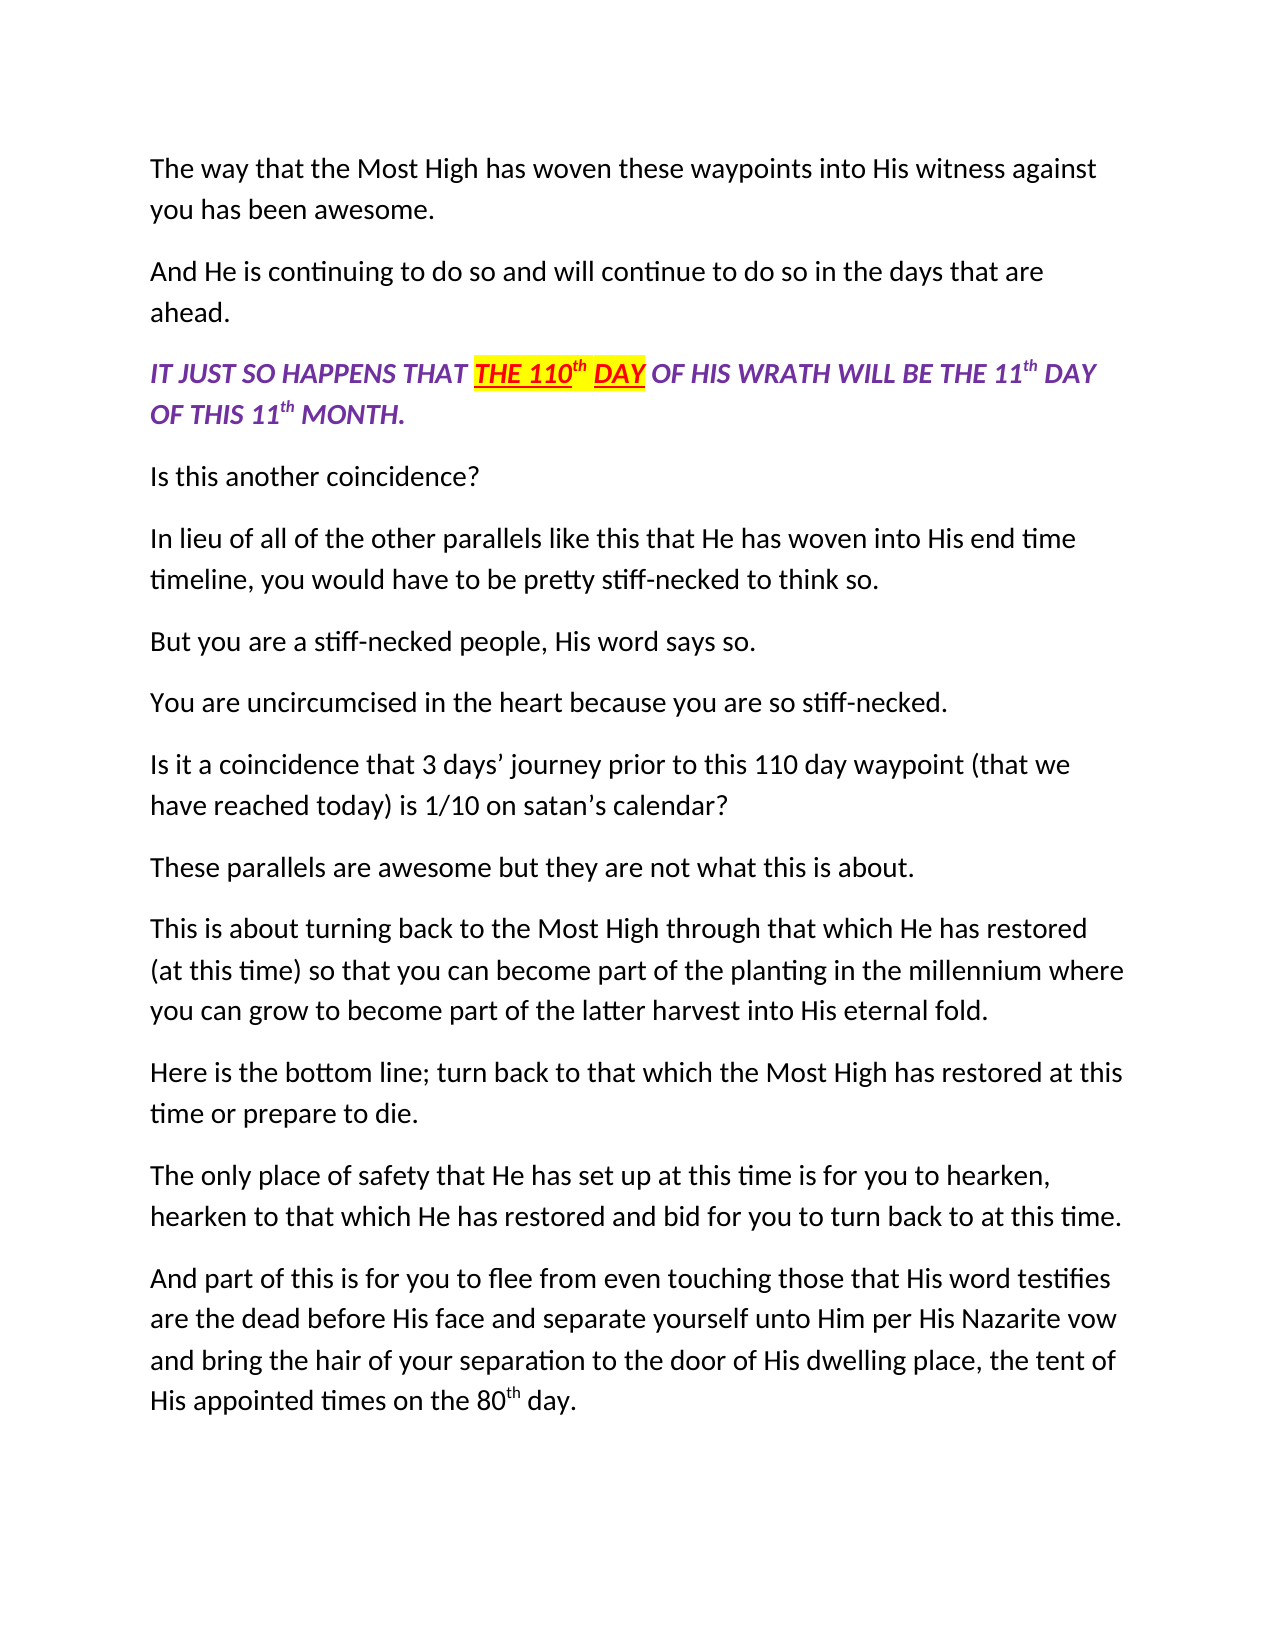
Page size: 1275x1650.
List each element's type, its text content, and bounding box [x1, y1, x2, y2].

text This is about turning back to the Most High through that which He has restored (at this time) so that you can become part of the planting in the millennium where you can grow to become part of the latter harvest into His eternal fold. [150, 911, 1125, 1028]
text IT JUST SO HAPPENS THAT THE 110th DAY OF HIS WRATH WILL BE THE 11th DAY OF THIS 11th MONTH. [150, 355, 1125, 432]
text In lieu of all of the other parallels like this that He has woven into His end time timeline, you would have to be pretty stiff-necked to think so. [150, 520, 1125, 596]
text And He is continuing to do so and will continue to do so in the days that are ahead. [150, 253, 1125, 329]
text But you are a stiff-necked people, His word says so. [150, 623, 1125, 658]
text Is it a coincidence that 3 days’ journey prior to this 110 day waypoint (that we have reached today) is 1/10 on satan’s calendar? [150, 746, 1125, 823]
text The only place of safety that He has set up at this time is for you to hearken, hearken to that which He has restored and bid for you to turn back to at this time. [150, 1157, 1125, 1233]
text These parallels are awesome but they are not what this is about. [150, 849, 1125, 884]
text Here is the bottom line; turn back to that which the Most High has restored at this time or prepare to die. [150, 1054, 1125, 1131]
text Is this another coincidence? [150, 458, 1125, 494]
text You are uncircumcised in the heart because you are so stiff-necked. [150, 684, 1125, 720]
text The way that the Most High has woven these waypoints into His witness against you has been awesome. [150, 150, 1125, 227]
text And part of this is for you to flee from even touching those that His word testifies are the dead before His face and separate yourself unto Him per His Nazarite vow and bring the hair of your separation to the door of His dwelling place, the tent of His appointed times on the 80th day. [150, 1260, 1125, 1418]
